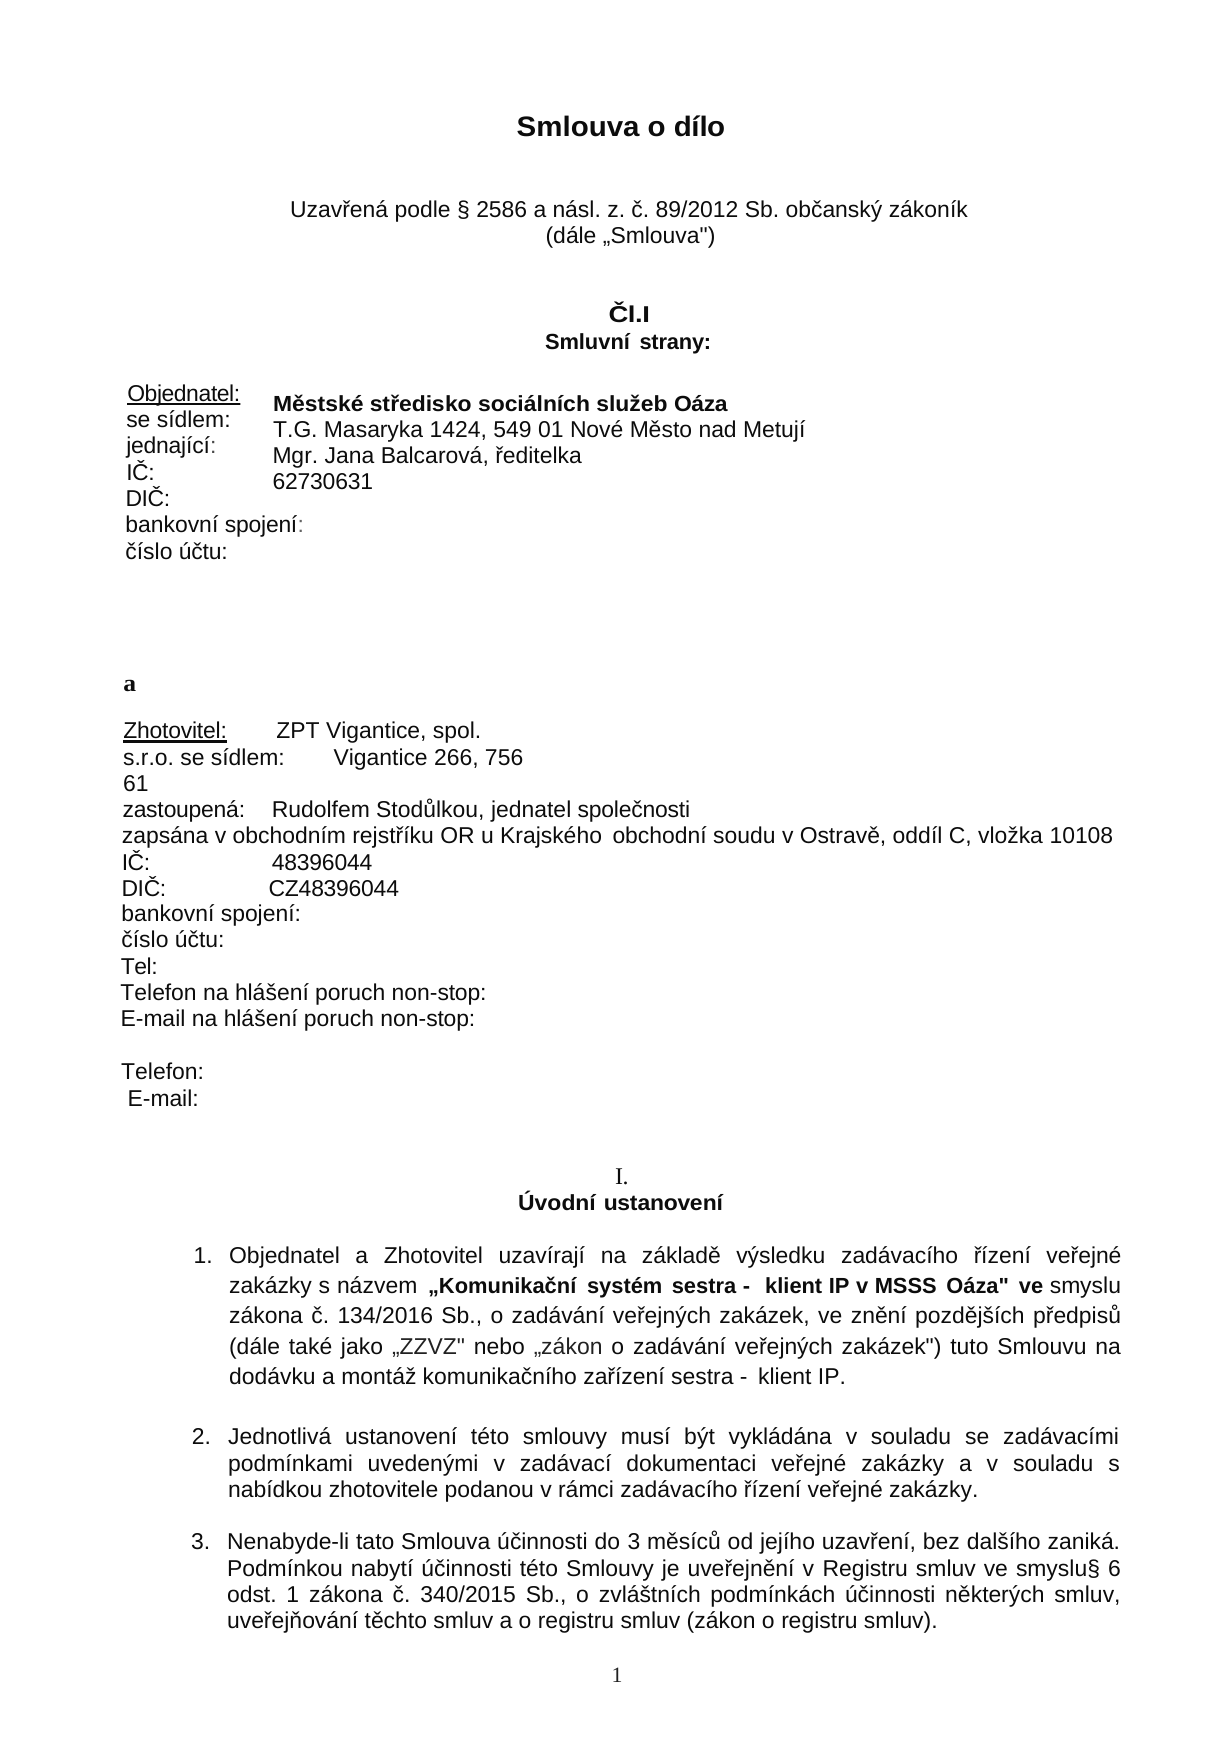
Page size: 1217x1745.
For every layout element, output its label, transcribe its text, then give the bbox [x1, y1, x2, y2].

text Úvodní ustanovení [497, 1190, 744, 1215]
text E-mail na hlášení poruch non-stop: [120, 1006, 1133, 1032]
text Smlouva o dílo [108, 110, 1133, 143]
text I. [497, 1162, 747, 1189]
text číslo účtu: [121, 927, 574, 953]
text Uzavřená podle § 2586 a násl. z. č. 89/2012 Sb. občanský zákoník (dále „Smlouva") [290, 196, 1011, 249]
text Čl.I [497, 301, 762, 327]
text T.G. Masaryka 1424, 549 01 Nové Město nad Metují Mgr. Jana Balcarová, ředitelka [272, 416, 842, 469]
text Zhotovitel: ZPT Vigantice, spol. s.r.o. se sídlem: Vigantice 266, 756 61 [123, 717, 537, 796]
text Smluvní strany: [497, 329, 759, 354]
text DIČ: CZ48396044 [121, 875, 1133, 901]
list Nenabyde-li tato Smlouva účinnosti do 3 měsíců od jejího uzavření, bez dalšího zaniká. Podmínkou nabytí účinnosti této Smlouvy je uveřejnění v Registru smluv ve smyslu§ 6 odst. 1 zákona č. 340/2015 Sb., o zvláštních podmínkách účinnosti některých smluv, uveřejňování těchto smluv a o registru smluv (zákon o registru smluv). [191, 1528, 1121, 1634]
list Objednatel a Zhotovitel uzavírají na základě výsledku zadávacího řízení veřejné zakázky s názvem „Komunikační systém sestra - klient IP v MSSS Oáza" ve smyslu zákona č. 134/2016 Sb., o zadávání veřejných zakázek, ve znění pozdějších předpisů (dále také jako „ZZVZ" nebo „zákon o zadávání veřejných zakázek") tuto Smlouvu na dodávku a montáž komunikačního zařízení sestra - klient IP. [193, 1242, 1121, 1389]
text zastoupená: Rudolfem Stodůlkou, jednatel společnosti [122, 796, 1133, 822]
text bankovní spojení: [121, 901, 574, 927]
text číslo účtu: [125, 538, 1133, 564]
text Telefon na hlášení poruch non-stop: [120, 979, 1133, 1006]
text a [123, 669, 1133, 696]
text Městské středisko sociálních služeb Oáza [273, 390, 1133, 416]
list Jednotlivá ustanovení této smlouvy musí být vykládána v souladu se zadávacími podmínkami uvedenými v zadávací dokumentaci veřejné zakázky a v souladu s nabídkou zhotovitele podanou v rámci zadávacího řízení veřejné zakázky. [192, 1423, 1120, 1502]
text 62730631 [272, 469, 1133, 495]
text Tel: [121, 953, 1133, 979]
text DIČ: [125, 485, 246, 512]
text E-mail: [108, 1085, 1133, 1111]
text Objednatel: se sídlem: jednající: IČ: [126, 380, 242, 485]
text bankovní spojení: [125, 512, 1133, 537]
text Telefon: [108, 1058, 1133, 1084]
text zapsána v obchodním rejstříku OR u Krajského obchodní soudu v Ostravě, oddíl C, vložka 10108 IČ: 48396044 [122, 823, 1114, 875]
